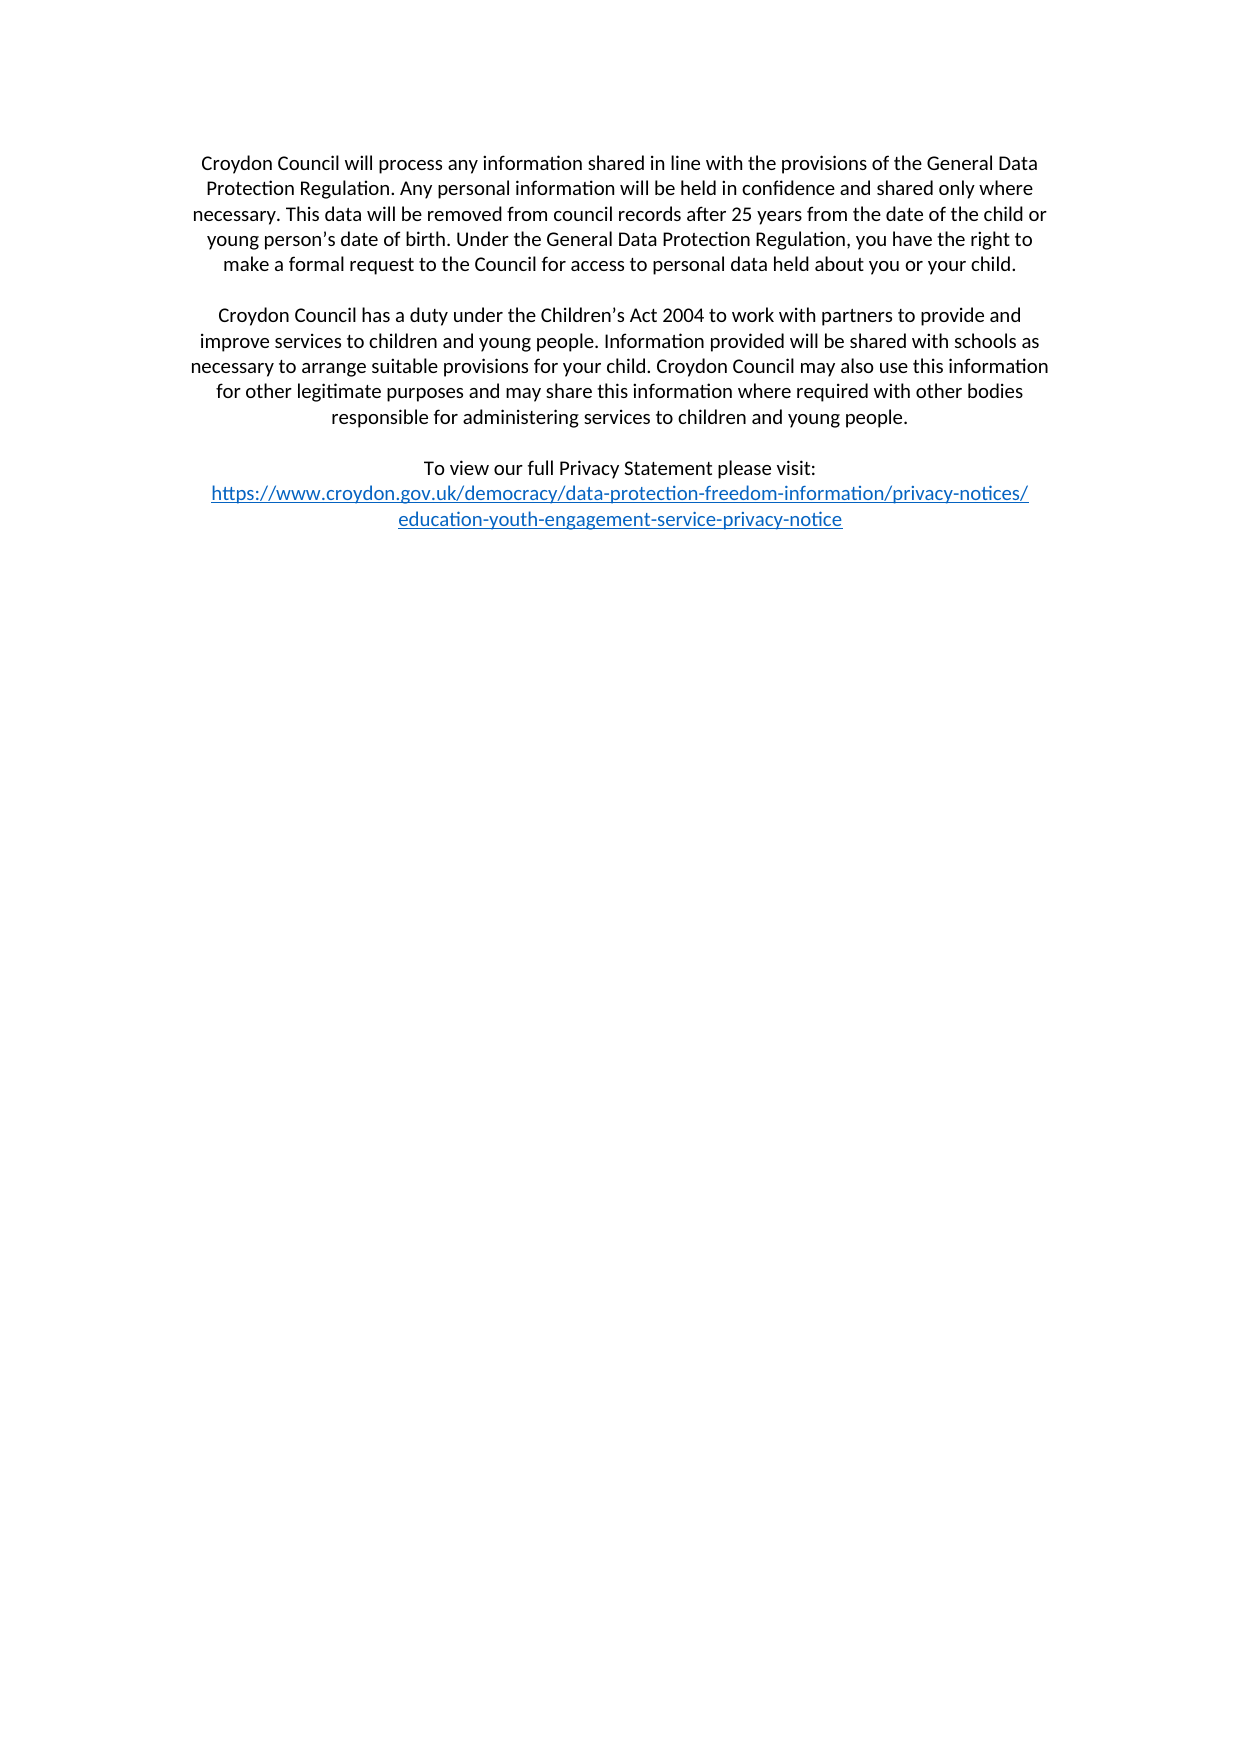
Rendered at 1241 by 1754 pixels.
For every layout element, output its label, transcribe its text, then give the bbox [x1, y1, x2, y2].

text https://www.croydon.gov.uk/democracy/data-protection-freedom-information/privacy-notices/education-youth-engagement-service-privacy-notice [187, 480, 1053, 531]
text Croydon Council has a duty under the Children’s Act 2004 to work with partners to provide and improve services to children and young people. Information provided will be shared with schools as necessary to arrange suitable provisions for your child. Croydon Council may also use this information for other legitimate purposes and may share this information where required with other bodies responsible for administering services to children and young people. [187, 302, 1053, 429]
text Croydon Council will process any information shared in line with the provisions of the General Data Protection Regulation. Any personal information will be held in confidence and shared only where necessary. This data will be removed from council records after 25 years from the date of the child or young person’s date of birth. Under the General Data Protection Regulation, you have the right to make a formal request to the Council for access to personal data held about you or your child. [187, 150, 1053, 277]
text To view our full Privacy Statement please visit: [187, 455, 1053, 480]
